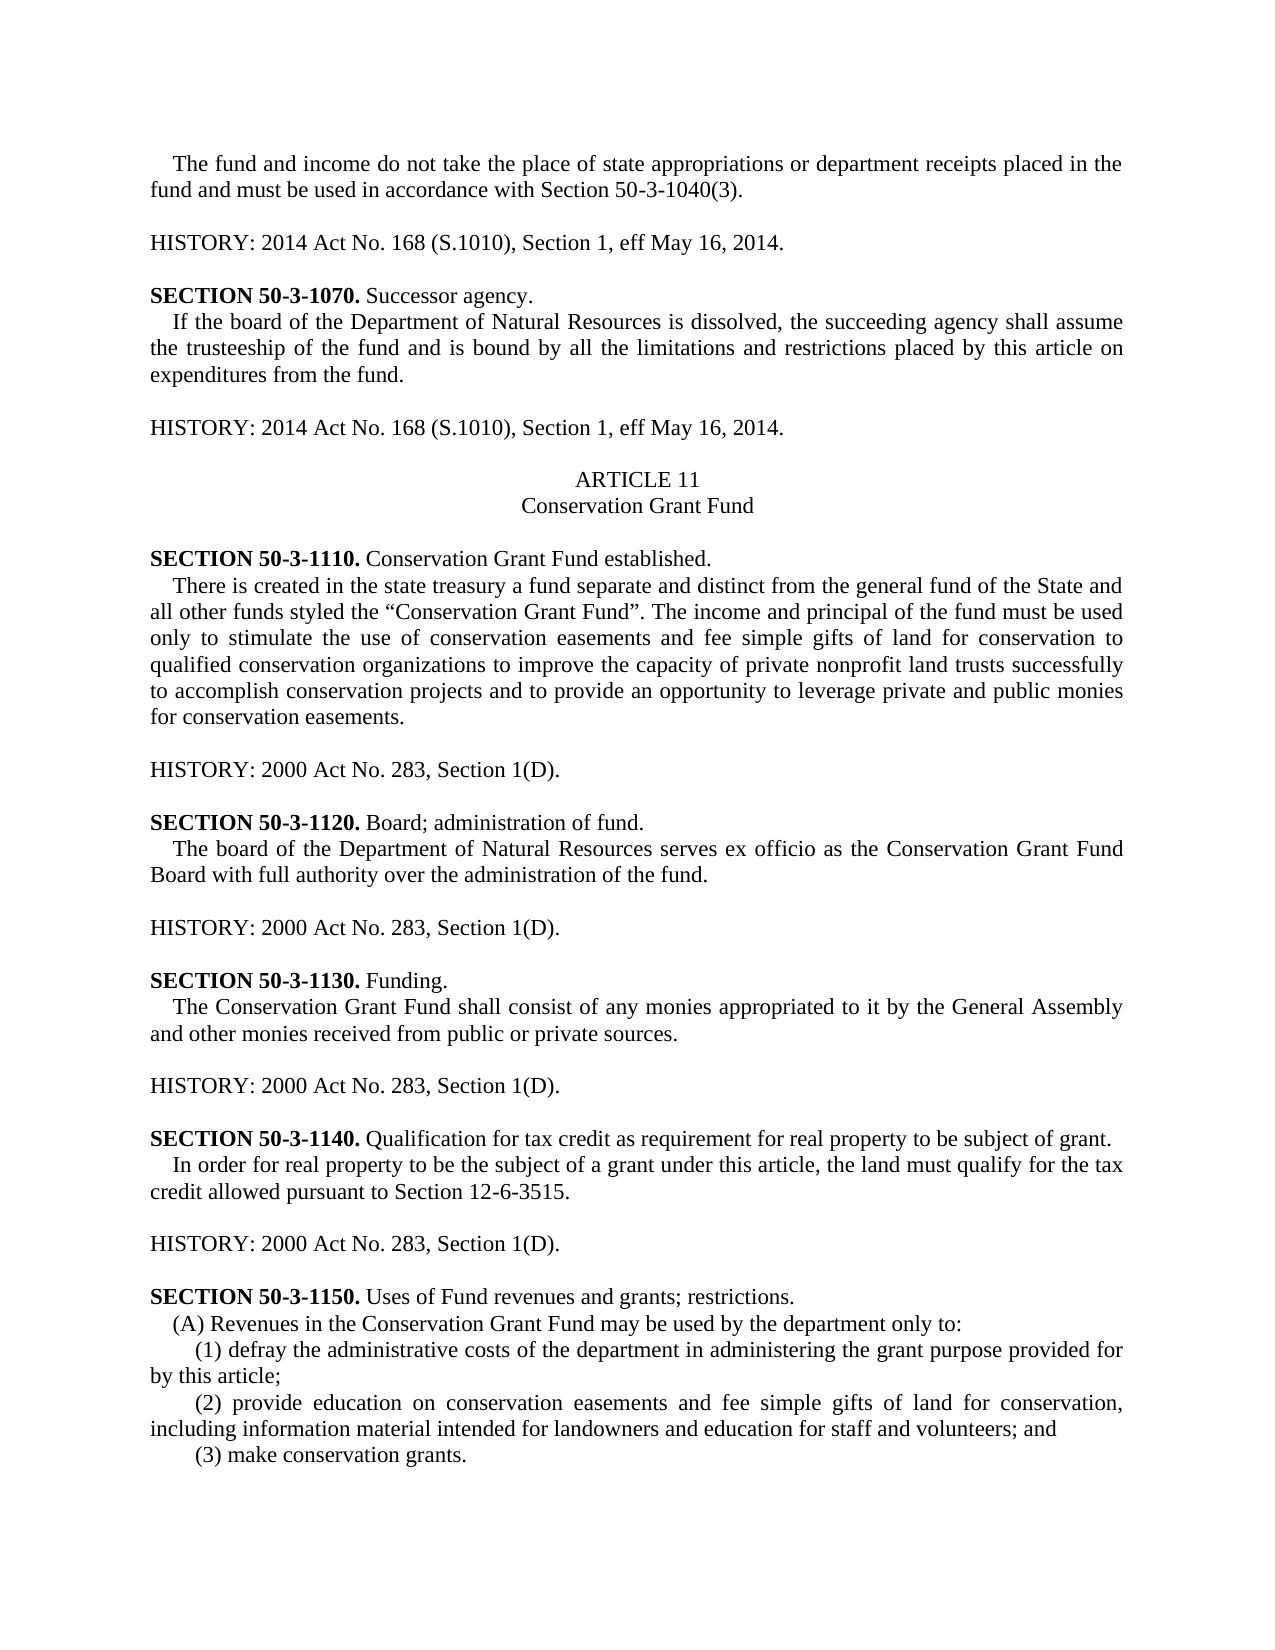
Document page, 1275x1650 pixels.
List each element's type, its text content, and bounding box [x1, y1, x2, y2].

text SECTION 50-3-1120. Board; administration of fund. [150, 809, 1125, 835]
text ARTICLE 11 [150, 466, 1125, 493]
text HISTORY: 2000 Act No. 283, Section 1(D). [150, 1072, 1125, 1099]
text SECTION 50-3-1140. Qualification for tax credit as requirement for real property to be subject of grant. [150, 1125, 1125, 1151]
text SECTION 50-3-1110. Conservation Grant Fund established. [150, 545, 1125, 572]
text HISTORY: 2000 Act No. 283, Section 1(D). [150, 914, 1125, 941]
text (1) defray the administrative costs of the department in administering the grant purpose provided for by this article; [150, 1336, 1125, 1389]
text The board of the Department of Natural Resources serves ex officio as the Conservation Grant Fund Board with full authority over the administration of the fund. [150, 835, 1125, 888]
text In order for real property to be the subject of a grant under this article, the land must qualify for the tax credit allowed pursuant to Section 12-6-3515. [150, 1151, 1125, 1204]
text If the board of the Department of Natural Resources is dissolved, the succeeding agency shall assume the trusteeship of the fund and is bound by all the limitations and restrictions placed by this article on expenditures from the fund. [150, 308, 1125, 387]
text SECTION 50-3-1070. Successor agency. [150, 282, 1125, 308]
text SECTION 50-3-1130. Funding. [150, 967, 1125, 993]
text There is created in the state treasury a fund separate and distinct from the general fund of the State and all other funds styled the “Conservation Grant Fund”. The income and principal of the fund must be used only to stimulate the use of conservation easements and fee simple gifts of land for conservation to qualified conservation organizations to improve the capacity of private nonprofit land trusts successfully to accomplish conservation projects and to provide an opportunity to leverage private and public monies for conservation easements. [150, 572, 1125, 730]
text (2) provide education on conservation easements and fee simple gifts of land for conservation, including information material intended for landowners and education for staff and volunteers; and [150, 1389, 1125, 1441]
text (A) Revenues in the Conservation Grant Fund may be used by the department only to: [150, 1309, 1125, 1336]
text HISTORY: 2014 Act No. 168 (S.1010), Section 1, eff May 16, 2014. [150, 229, 1125, 255]
text HISTORY: 2014 Act No. 168 (S.1010), Section 1, eff May 16, 2014. [150, 413, 1125, 440]
text HISTORY: 2000 Act No. 283, Section 1(D). [150, 756, 1125, 782]
text Conservation Grant Fund [150, 493, 1125, 519]
text HISTORY: 2000 Act No. 283, Section 1(D). [150, 1231, 1125, 1257]
text The Conservation Grant Fund shall consist of any monies appropriated to it by the General Assembly and other monies received from public or private sources. [150, 993, 1125, 1046]
text (3) make conservation grants. [150, 1441, 1125, 1468]
text The fund and income do not take the place of state appropriations or department receipts placed in the fund and must be used in accordance with Section 50-3-1040(3). [150, 150, 1125, 203]
text SECTION 50-3-1150. Uses of Fund revenues and grants; restrictions. [150, 1283, 1125, 1309]
